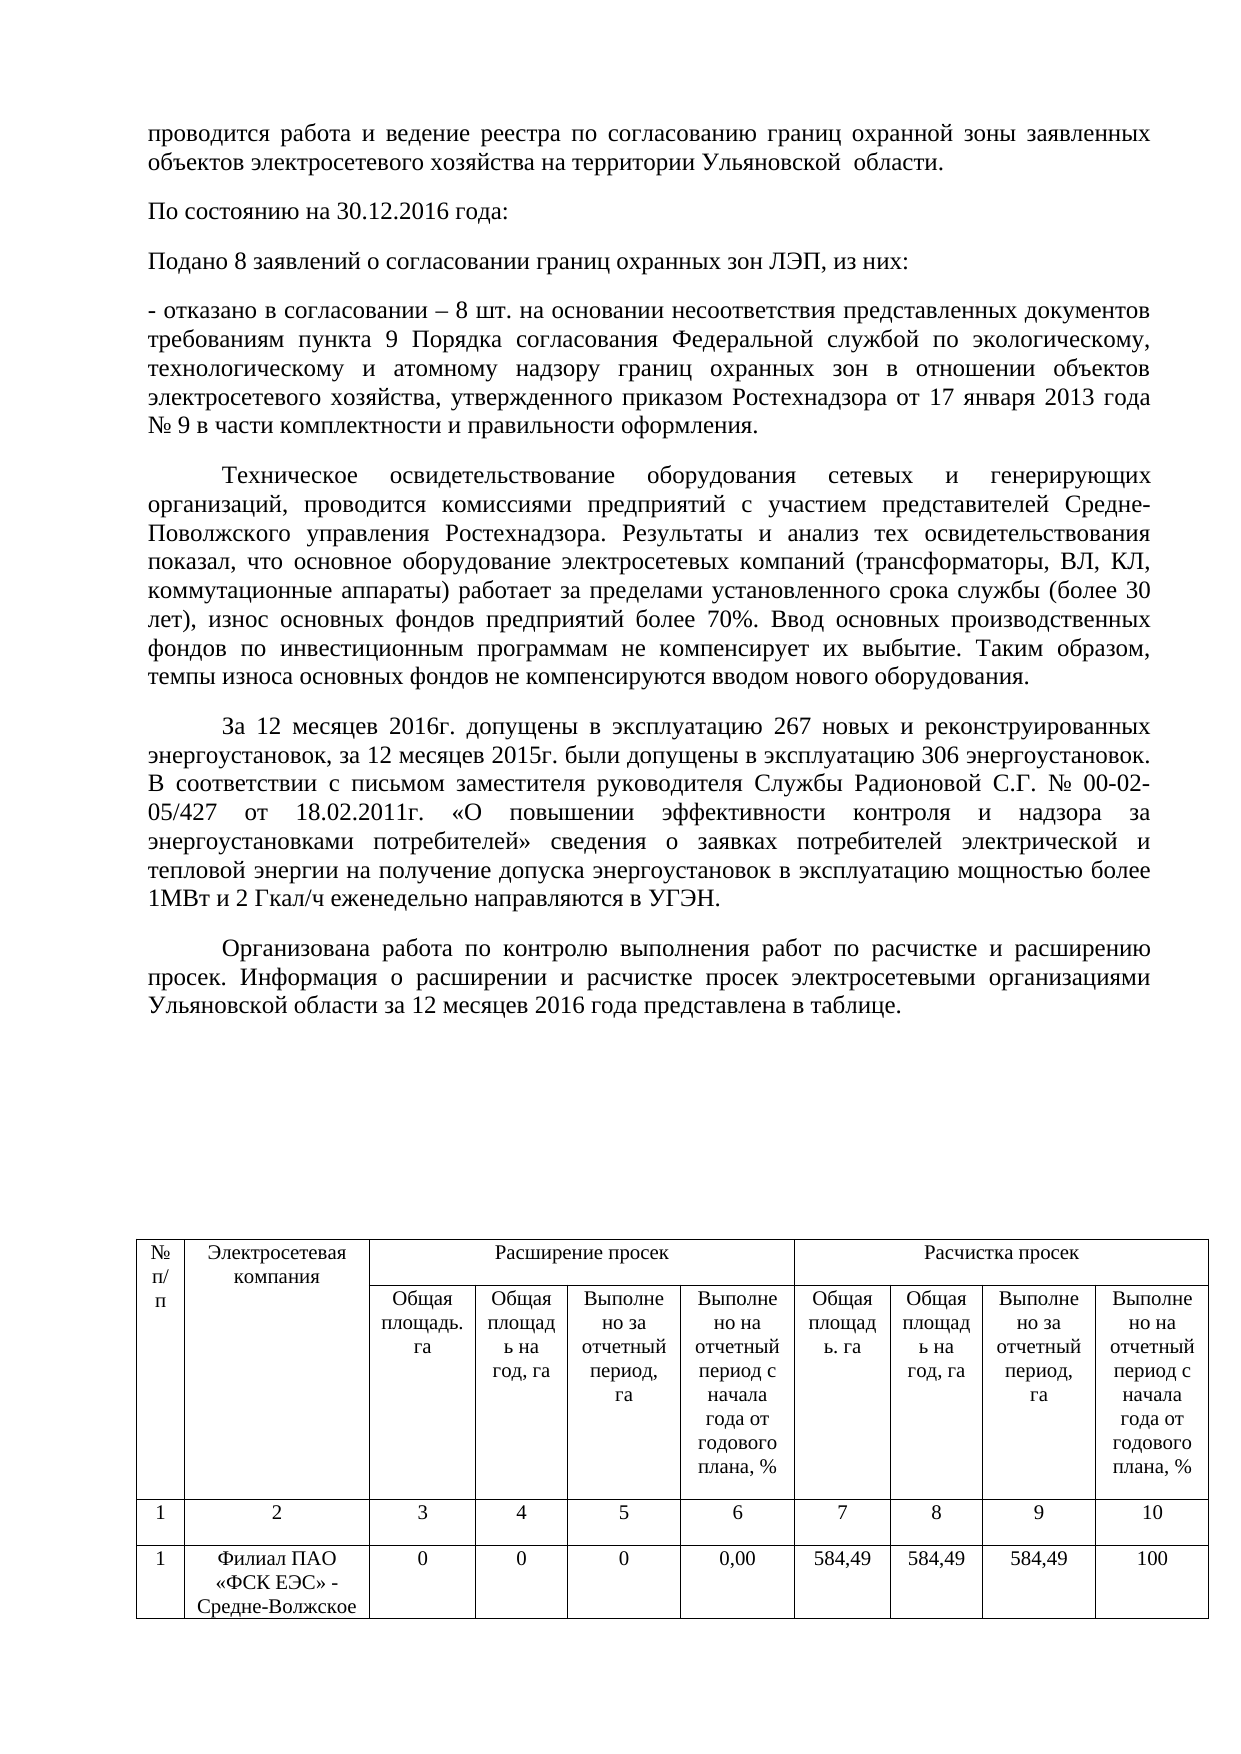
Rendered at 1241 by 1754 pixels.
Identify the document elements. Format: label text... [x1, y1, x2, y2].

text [148, 118, 1152, 176]
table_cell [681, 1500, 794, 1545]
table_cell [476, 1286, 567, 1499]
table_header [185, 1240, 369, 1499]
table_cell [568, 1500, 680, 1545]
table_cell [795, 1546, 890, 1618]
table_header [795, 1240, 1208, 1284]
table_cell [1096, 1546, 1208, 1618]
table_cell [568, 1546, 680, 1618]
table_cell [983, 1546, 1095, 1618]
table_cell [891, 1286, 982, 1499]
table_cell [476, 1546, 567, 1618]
text - отказано в согласовании – 8 шт. на основании несоответствия представленных документов требованиям пункта 9 Порядка согласования Федеральной службой по экологическому, технологическому и атомному надзору границ охранных зон в отношении объектов электросетевого хозяйства, утвержденного приказом Ростехнадзора от 17 января 2013 года № 9 в части комплектности и правильности оформления. [148, 296, 1152, 439]
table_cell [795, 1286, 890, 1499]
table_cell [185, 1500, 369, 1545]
text Техническое освидетельствование оборудования сетевых и генерирующих организаций, проводится комиссиями предприятий с участием представителей Средне-Поволжского управления Ростехнадзора. Результаты и анализ тех освидетельствования показал, что основное оборудование электросетевых компаний (трансформаторы, ВЛ, КЛ, коммутационные аппараты) работает за пределами установленного срока службы (более 30 лет), износ основных фондов предприятий более 70%. Ввод основных производственных фондов по инвестиционным программам не компенсирует их выбытие. Таким образом, темпы износа основных фондов не компенсируются вводом нового оборудования. [148, 460, 1152, 690]
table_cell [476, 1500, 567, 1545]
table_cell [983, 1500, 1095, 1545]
text Организована работа по контролю выполнения работ по расчистке и расширению просек. Информация о расширении и расчистке просек электросетевыми организациями Ульяновской области за 12 месяцев 2016 года представлена в таблице. [148, 933, 1152, 1019]
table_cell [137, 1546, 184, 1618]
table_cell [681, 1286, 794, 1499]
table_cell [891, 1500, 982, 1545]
text Подано 8 заявлений о согласовании границ охранных зон ЛЭП, из них: [148, 246, 1152, 275]
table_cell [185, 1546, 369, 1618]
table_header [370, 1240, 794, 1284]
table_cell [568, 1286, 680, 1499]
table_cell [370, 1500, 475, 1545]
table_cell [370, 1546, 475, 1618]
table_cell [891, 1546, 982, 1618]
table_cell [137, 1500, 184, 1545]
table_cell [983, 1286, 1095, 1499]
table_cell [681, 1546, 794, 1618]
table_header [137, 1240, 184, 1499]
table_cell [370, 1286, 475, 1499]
text За 12 месяцев 2016г. допущены в эксплуатацию 267 новых и реконструированных энергоустановок, за 12 месяцев 2015г. были допущены в эксплуатацию 306 энергоустановок. В соответствии с письмом заместителя руководителя Службы Радионовой С.Г. № 00-02-05/427 от 18.02.2011г. «О повышении эффективности контроля и надзора за энергоустановками потребителей» сведения о заявках потребителей электрической и тепловой энергии на получение допуска энергоустановок в эксплуатацию мощностью более 1МВт и 2 Гкал/ч еженедельно направляются в УГЭН. [148, 711, 1152, 912]
text По состоянию на 30.12.2016 года: [148, 196, 1152, 225]
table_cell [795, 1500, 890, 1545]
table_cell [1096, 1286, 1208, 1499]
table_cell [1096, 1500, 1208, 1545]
